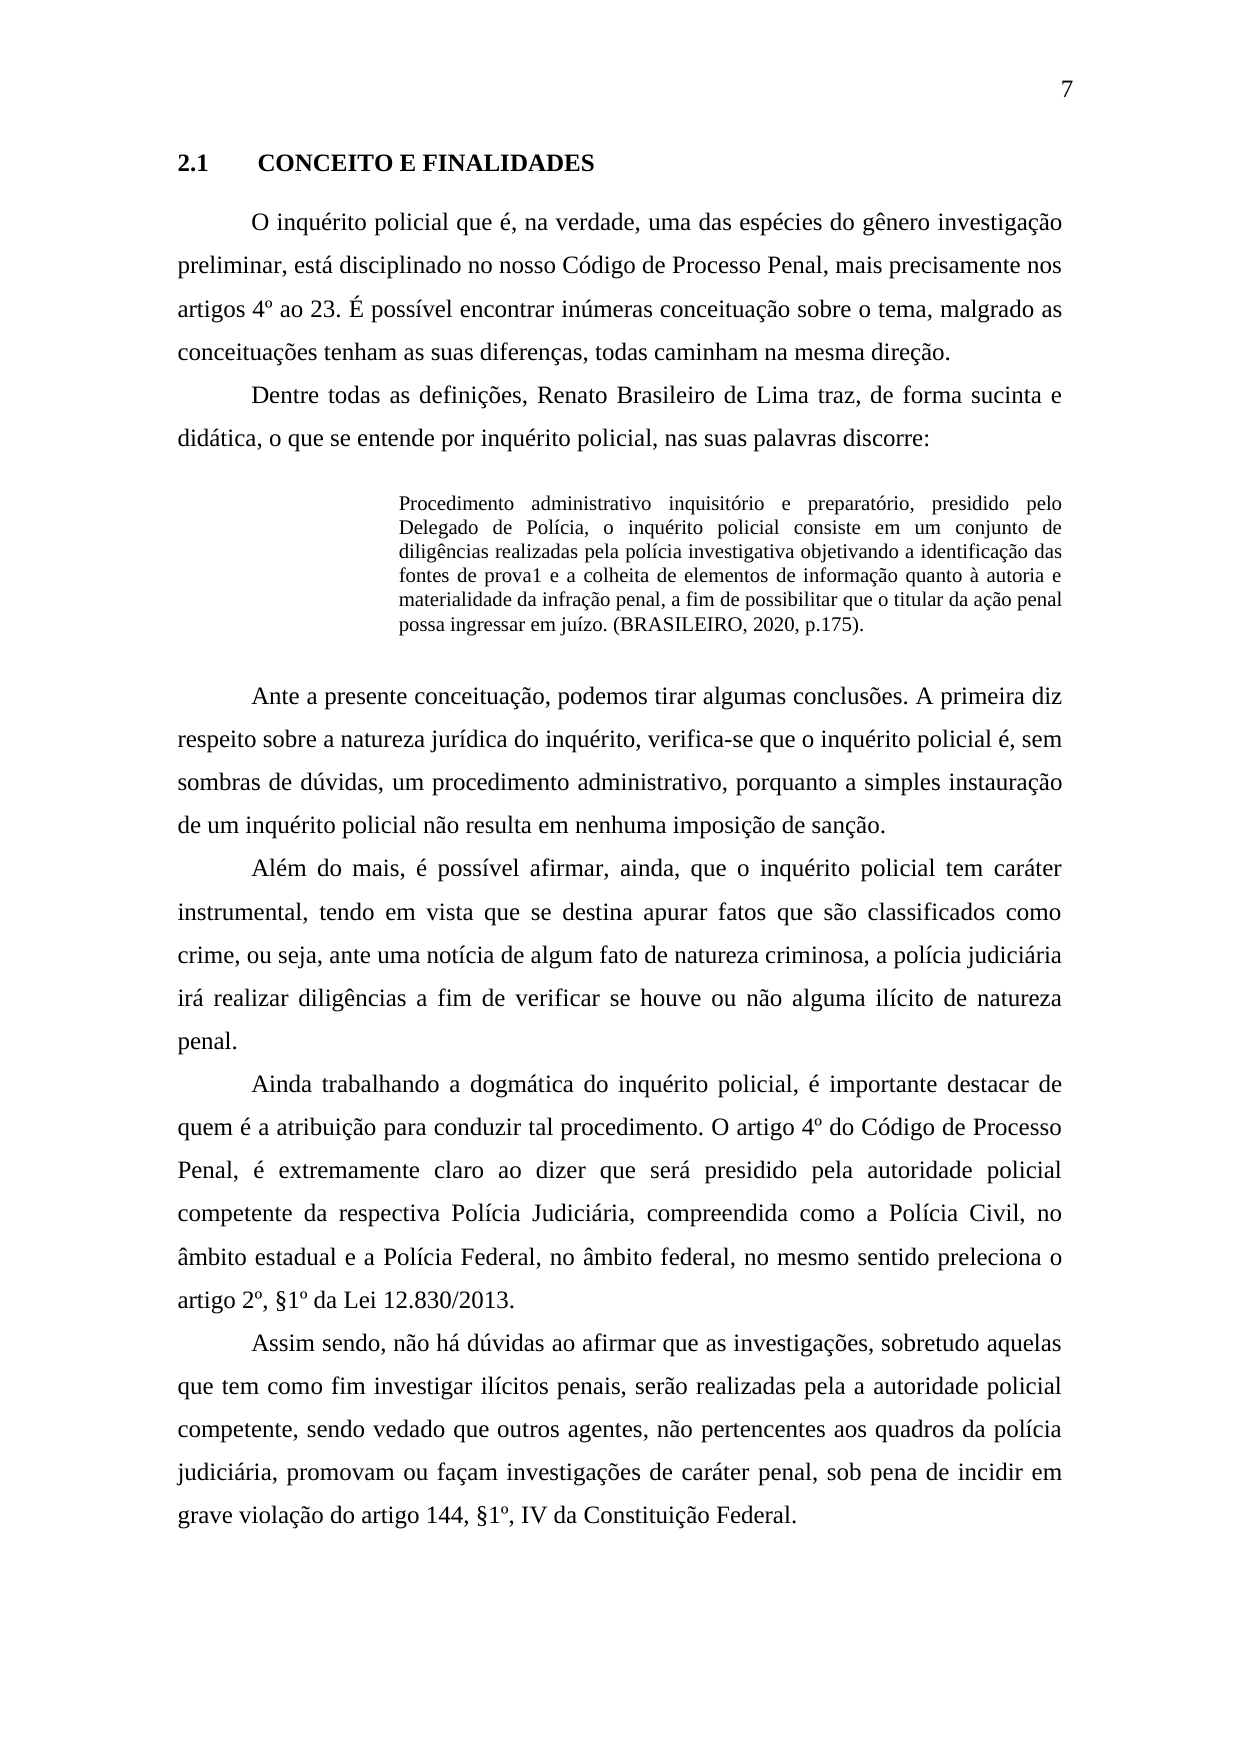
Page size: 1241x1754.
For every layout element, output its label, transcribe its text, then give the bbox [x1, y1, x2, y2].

text Assim sendo, não há dúvidas ao afirmar que as investigações, sobretudo aquelas que tem como fim investigar ilícitos penais, serão realizadas pela a autoridade policial competente, sendo vedado que outros agentes, não pertencentes aos quadros da polícia judiciária, promovam ou façam investigações de caráter penal, sob pena de incidir em grave violação do artigo 144, §1º, IV da Constituição Federal. [177, 1328, 1063, 1529]
text Ainda trabalhando a dogmática do inquérito policial, é importante destacar de quem é a atribuição para conduzir tal procedimento. O artigo 4º do Código de Processo Penal, é extremamente claro ao dizer que será presidido pela autoridade policial competente da respectiva Polícia Judiciária, compreendida como a Polícia Civil, no âmbito estadual e a Polícia Federal, no âmbito federal, no mesmo sentido preleciona o artigo 2º, §1º da Lei 12.830/2013. [177, 1069, 1063, 1313]
text O inquérito policial que é, na verdade, uma das espécies do gênero investigação preliminar, está disciplinado no nosso Código de Processo Penal, mais precisamente nos artigos 4º ao 23. É possível encontrar inúmeras conceituação sobre o tema, malgrado as conceituações tenham as suas diferenças, todas caminham na mesma direção. [177, 207, 1063, 366]
text Dentre todas as definições, Renato Brasileiro de Lima traz, de forma sucinta e didática, o que se entende por inquérito policial, nas suas palavras discorre: [177, 380, 1063, 452]
text Ante a presente conceituação, podemos tirar algumas conclusões. A primeira diz respeito sobre a natureza jurídica do inquérito, verifica-se que o inquérito policial é, sem sombras de dúvidas, um procedimento administrativo, porquanto a simples instauração de um inquérito policial não resulta em nenhuma imposição de sanção. [177, 681, 1063, 839]
text Procedimento administrativo inquisitório e preparatório, presidido pelo Delegado de Polícia, o inquérito policial consiste em um conjunto de diligências realizadas pela polícia investigativa objetivando a identificação das fontes de prova1 e a colheita de elementos de informação quanto à autoria e materialidade da infração penal, a fim de possibilitar que o titular da ação penal possa ingressar em juízo. (BRASILEIRO, 2020, p.175). [398, 491, 1063, 636]
text 2.1 CONCEITO E FINALIDADES [177, 148, 1063, 176]
text Além do mais, é possível afirmar, ainda, que o inquérito policial tem caráter instrumental, tendo em vista que se destina apurar fatos que são classificados como crime, ou seja, ante uma notícia de algum fato de natureza criminosa, a polícia judiciária irá realizar diligências a fim de verificar se houve ou não alguma ilícito de natureza penal. [177, 853, 1063, 1055]
